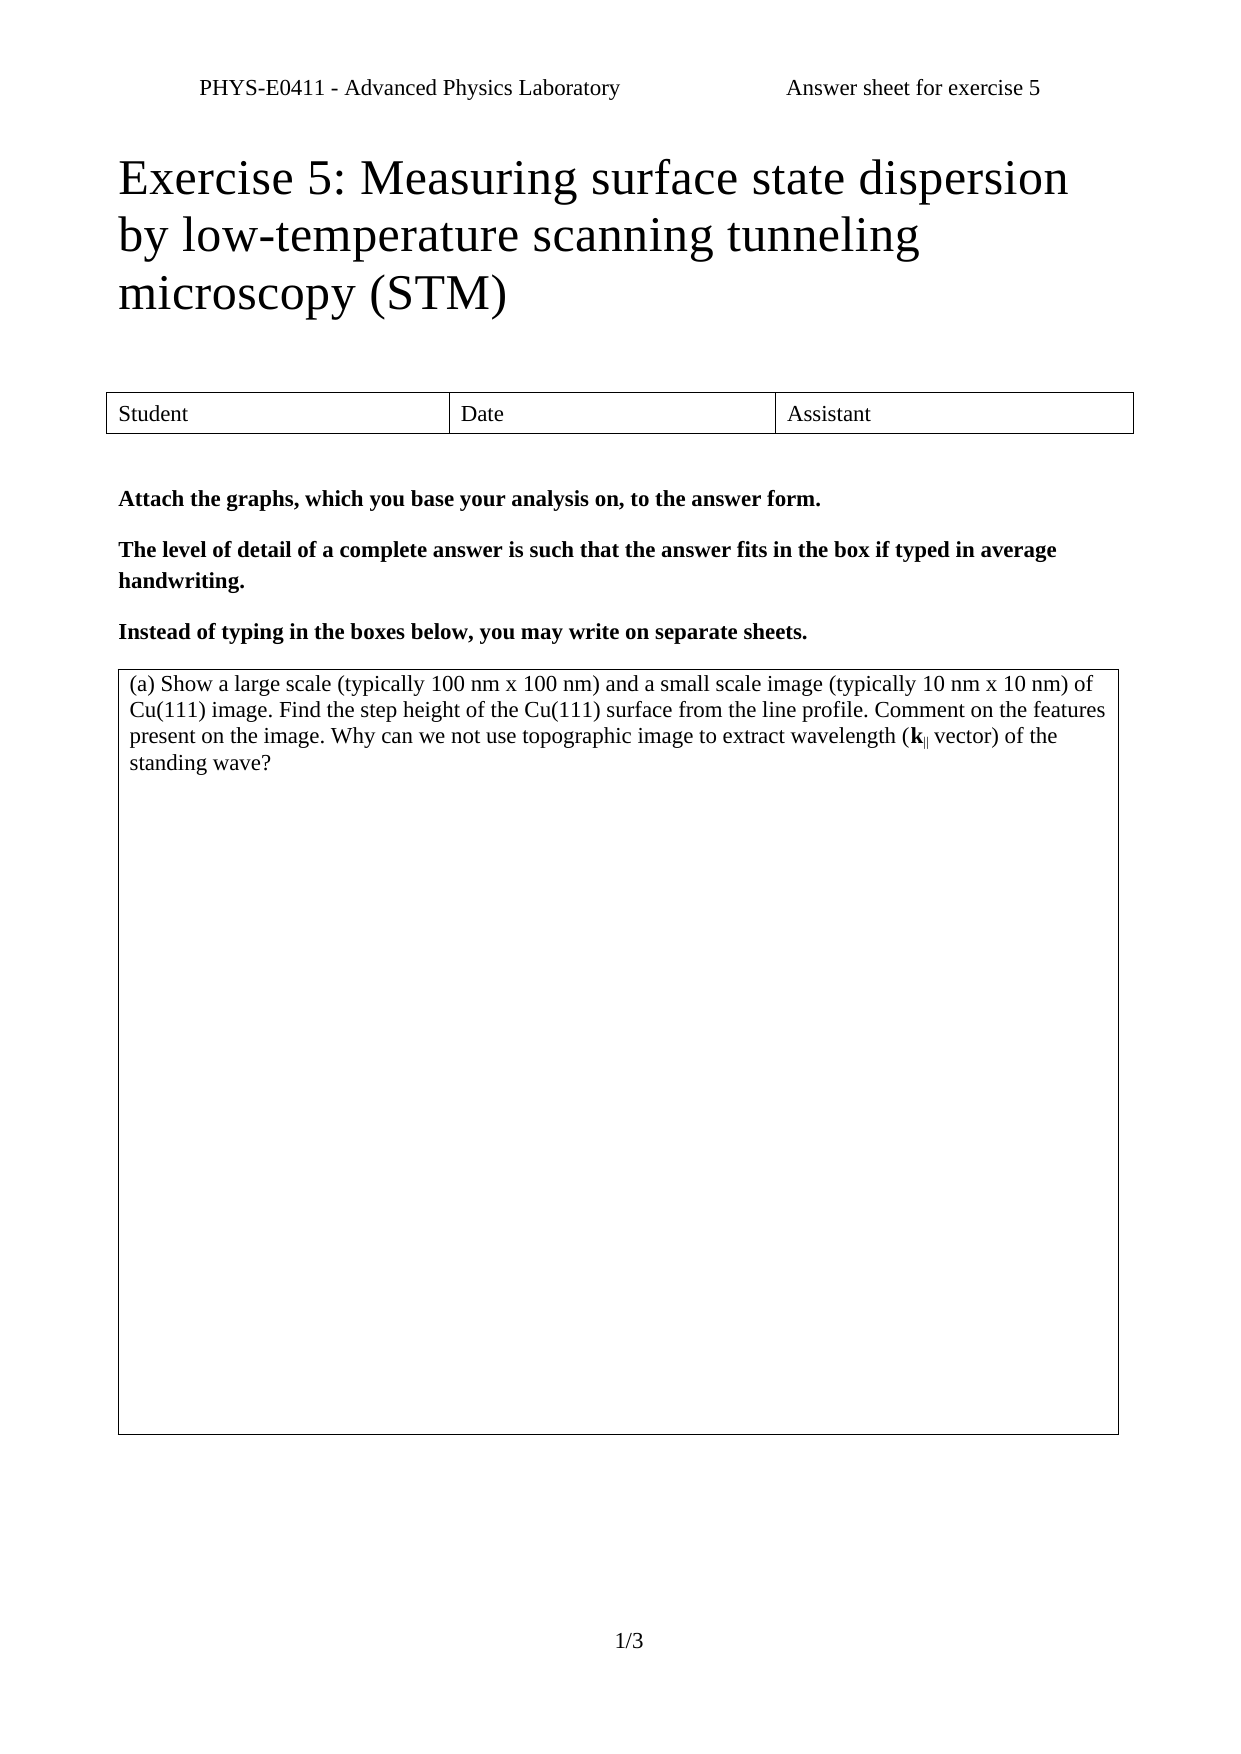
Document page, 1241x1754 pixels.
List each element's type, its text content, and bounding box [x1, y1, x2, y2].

table_header Student [107, 393, 449, 433]
text The level of detail of a complete answer is such that the answer fits in the box if typed in average handwriting. [118, 536, 1122, 593]
table_header (a) Show a large scale (typically 100 nm x 100 nm) and a small scale image (typically 10 nm x 10 nm) of Cu(111) image. Find the step height of the Cu(111) surface from the line profile. Comment on the features present on the image. Why can we not use topographic image to extract wavelength (k|| vector) of the standing wave? [119, 670, 1118, 1434]
table_header Date [450, 393, 775, 433]
text Instead of typing in the boxes below, you may write on separate sheets. [118, 618, 1122, 644]
table_header Assistant [776, 393, 1133, 433]
title Exercise 5: Measuring surface state dispersion by low-temperature scanning tunneling microscopy (STM) [118, 148, 1122, 320]
text Attach the graphs, which you base your analysis on, to the answer form. [118, 485, 1122, 512]
